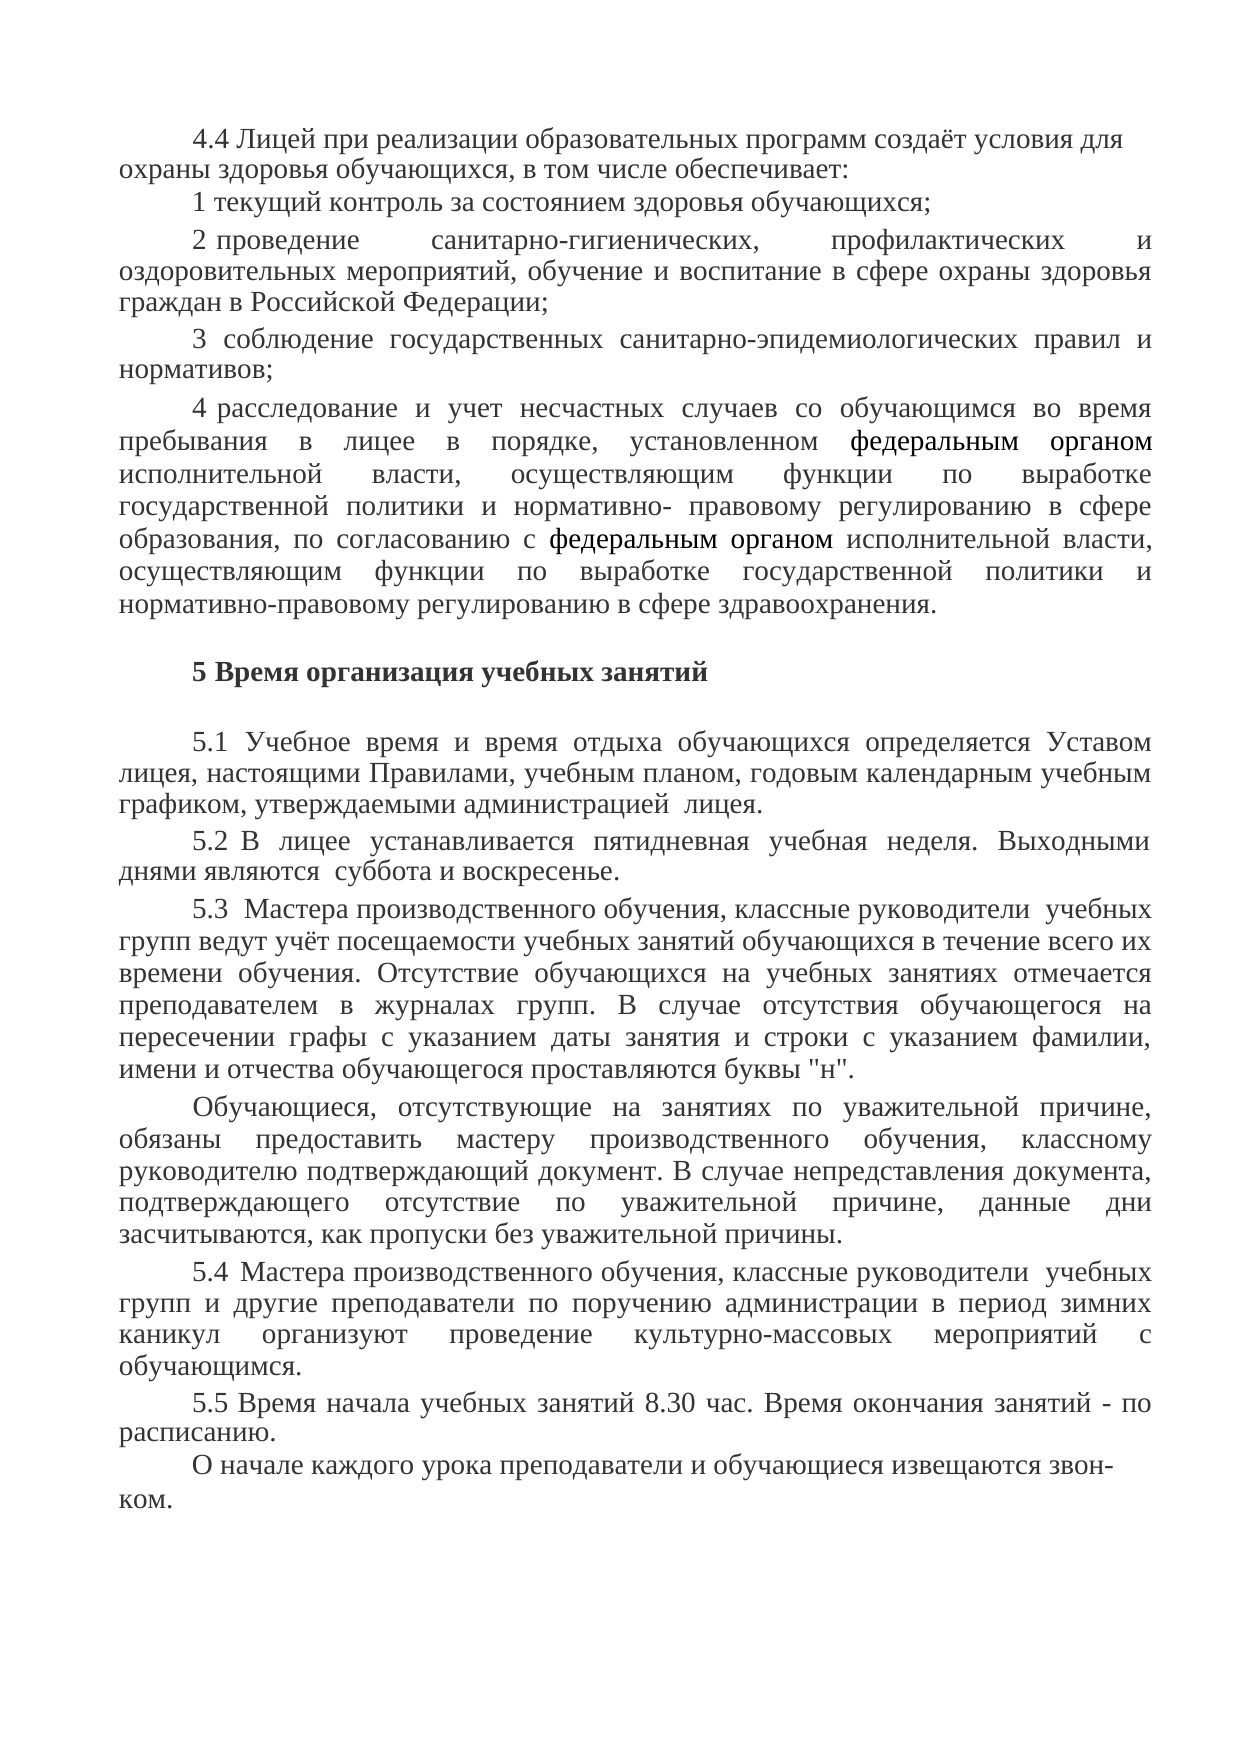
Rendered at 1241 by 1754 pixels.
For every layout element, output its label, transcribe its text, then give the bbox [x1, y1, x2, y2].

list Время организация учебных занятий [192, 654, 1153, 687]
text 1 текущий контроль за состоянием здоровья обучающихся; [192, 184, 1153, 218]
list проведение санитарно-гигиенических, профилактических и оздоровительных мероприятий, обучение и воспитание в сфере охраны здоровья граждан в Российской Федерации; [119, 225, 1153, 317]
list Учебное время и время отдыха обучающихся определяется Уставом лицея, настоящими Правилами, учебным планом, годовым календарным учебным графиком, утверждаемыми администрацией лицея. [119, 727, 1153, 820]
list Время начала учебных занятий 8.30 час. Время окончания занятий - по расписанию. [119, 1388, 1153, 1448]
text ком. [119, 1481, 1153, 1515]
text 4.4 Лицей при реализации образовательных программ создаёт условия для охраны здоровья обучающихся, в том числе обеспечивает: [119, 124, 1153, 184]
list расследование и учет несчастных случаев со обучающимся во время пребывания в лицее в порядке, установленном федеральным органом исполнительной власти, осуществляющим функции по выработке государственной политики и нормативно- правовому регулированию в сфере образования, по согласованию с федеральным органом исполнительной власти, осуществляющим функции по выработке государственной политики и нормативно-правовому регулированию в сфере здравоохранения. [119, 392, 1153, 620]
list соблюдение государственных санитарно-эпидемиологических правил и нормативов; [119, 324, 1153, 385]
text Обучающиеся, отсутствующие на занятиях по уважительной причине, обязаны предоставить мастеру производственного обучения, классному руководителю подтверждающий документ. В случае непредставления документа, подтверждающего отсутствие по уважительной причине, данные дни засчитываются, как пропуски без уважительной причины. [119, 1092, 1153, 1249]
list Мастера производственного обучения, классные руководители учебных групп ведут учёт посещаемости учебных занятий обучающихся в течение всего их времени обучения. Отсутствие обучающихся на учебных занятиях отмечается преподавателем в журналах групп. В случае отсутствия обучающегося на пересечении графы с указанием даты занятия и строки с указанием фамилии, имени и отчества обучающегося проставляются буквы "н". [119, 893, 1153, 1084]
text О начале каждого урока преподаватели и обучающиеся извещаются звон- [192, 1448, 1153, 1481]
list Мастера производственного обучения, классные руководители учебных групп и другие преподаватели по поручению администрации в период зимних каникул организуют проведение культурно-массовых мероприятий с обучающимся. [119, 1256, 1153, 1381]
list В лицее устанавливается пятидневная учебная неделя. Выходными днями являются суббота и воскресенье. [119, 827, 1151, 887]
